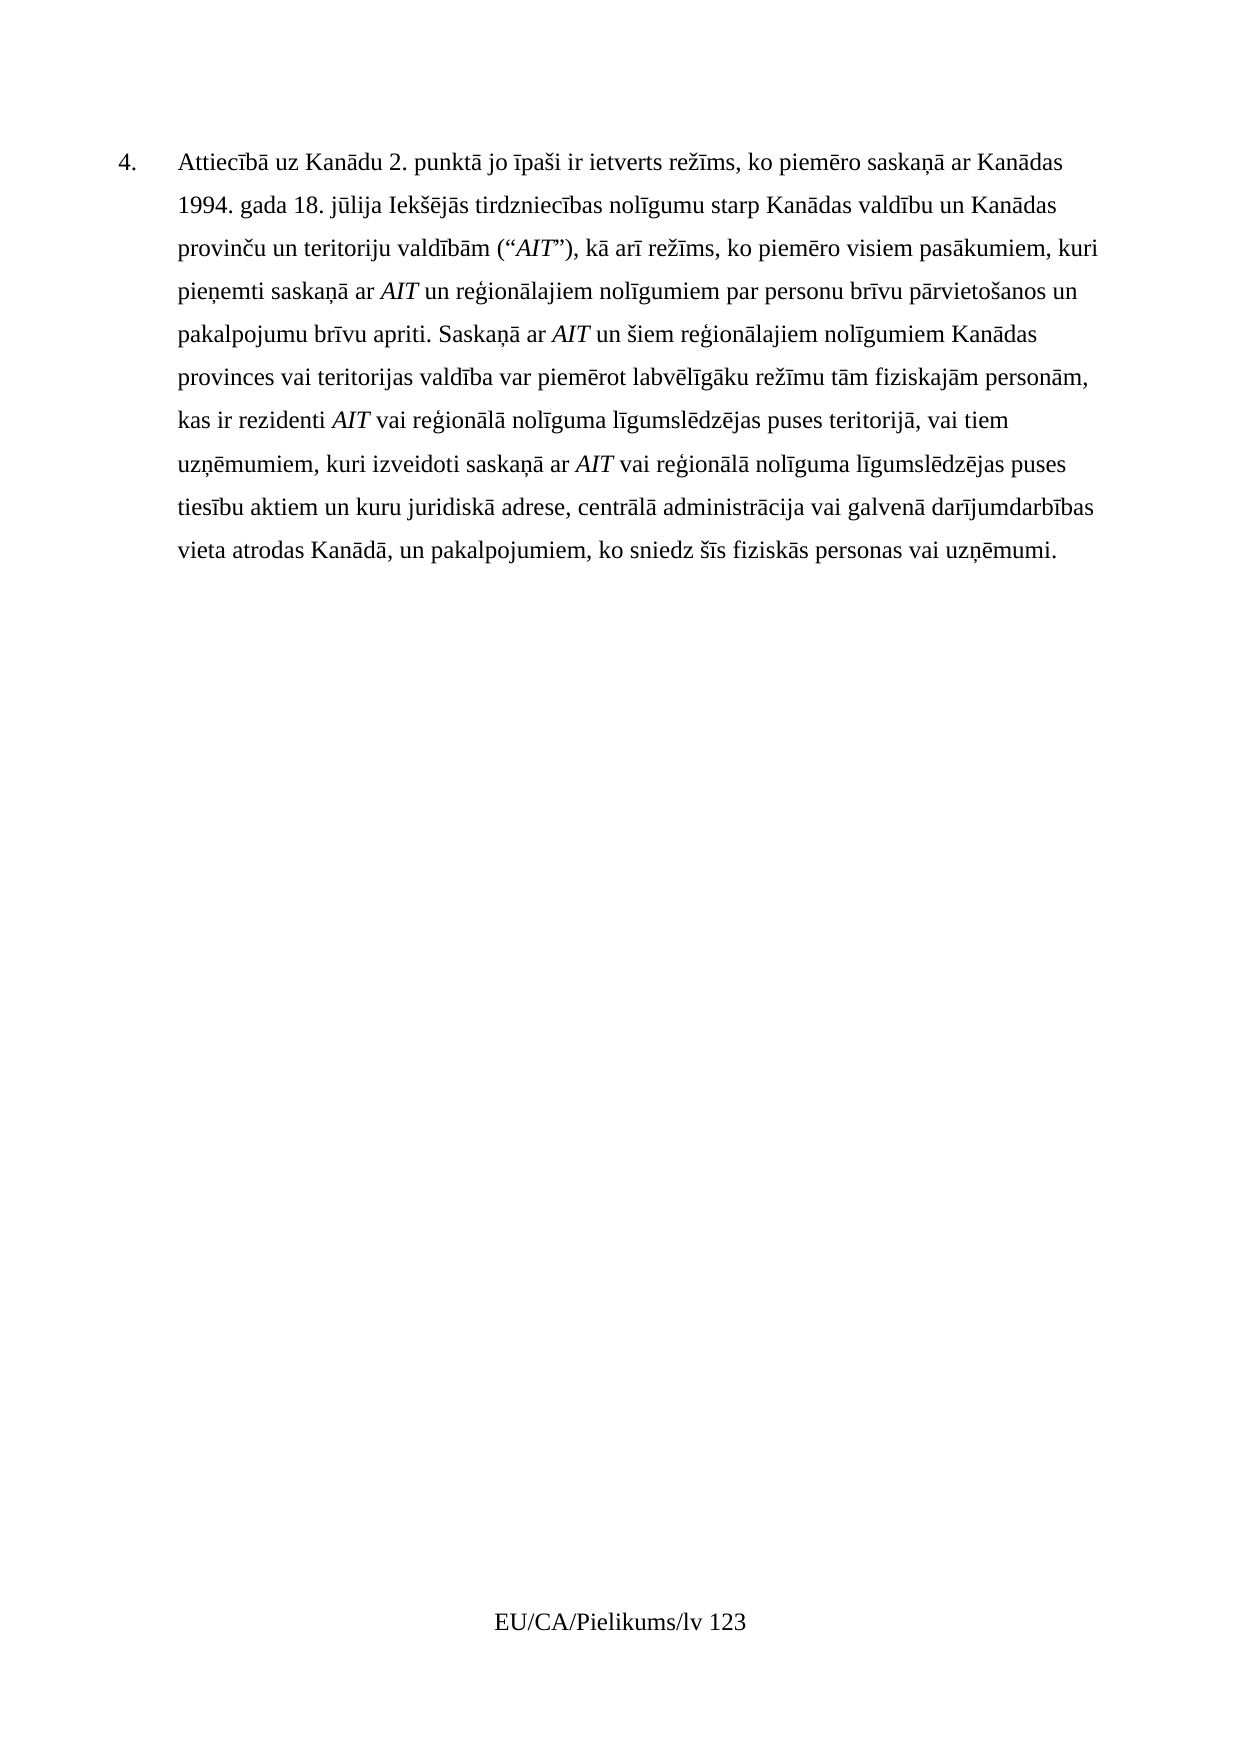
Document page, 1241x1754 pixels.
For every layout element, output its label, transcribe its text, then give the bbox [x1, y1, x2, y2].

text 4. Attiecībā uz Kanādu 2. punktā jo īpaši ir ietverts režīms, ko piemēro saskaņā ar Kanādas 1994. gada 18. jūlija Iekšējās tirdzniecības nolīgumu starp Kanādas valdību un Kanādas provinču un teritoriju valdībām (“AIT”), kā arī režīms, ko piemēro visiem pasākumiem, kuri pieņemti saskaņā ar AIT un reģionālajiem nolīgumiem par personu brīvu pārvietošanos un pakalpojumu brīvu apriti. Saskaņā ar AIT un šiem reģionālajiem nolīgumiem Kanādas provinces vai teritorijas valdība var piemērot labvēlīgāku režīmu tām fiziskajām personām, kas ir rezidenti AIT vai reģionālā nolīguma līgumslēdzējas puses teritorijā, vai tiem uzņēmumiem, kuri izveidoti saskaņā ar AIT vai reģionālā nolīguma līgumslēdzējas puses tiesību aktiem un kuru juridiskā adrese, centrālā administrācija vai galvenā darījumdarbības vieta atrodas Kanādā, un pakalpojumiem, ko sniedz šīs fiziskās personas vai uzņēmumi. [118, 147, 1122, 564]
